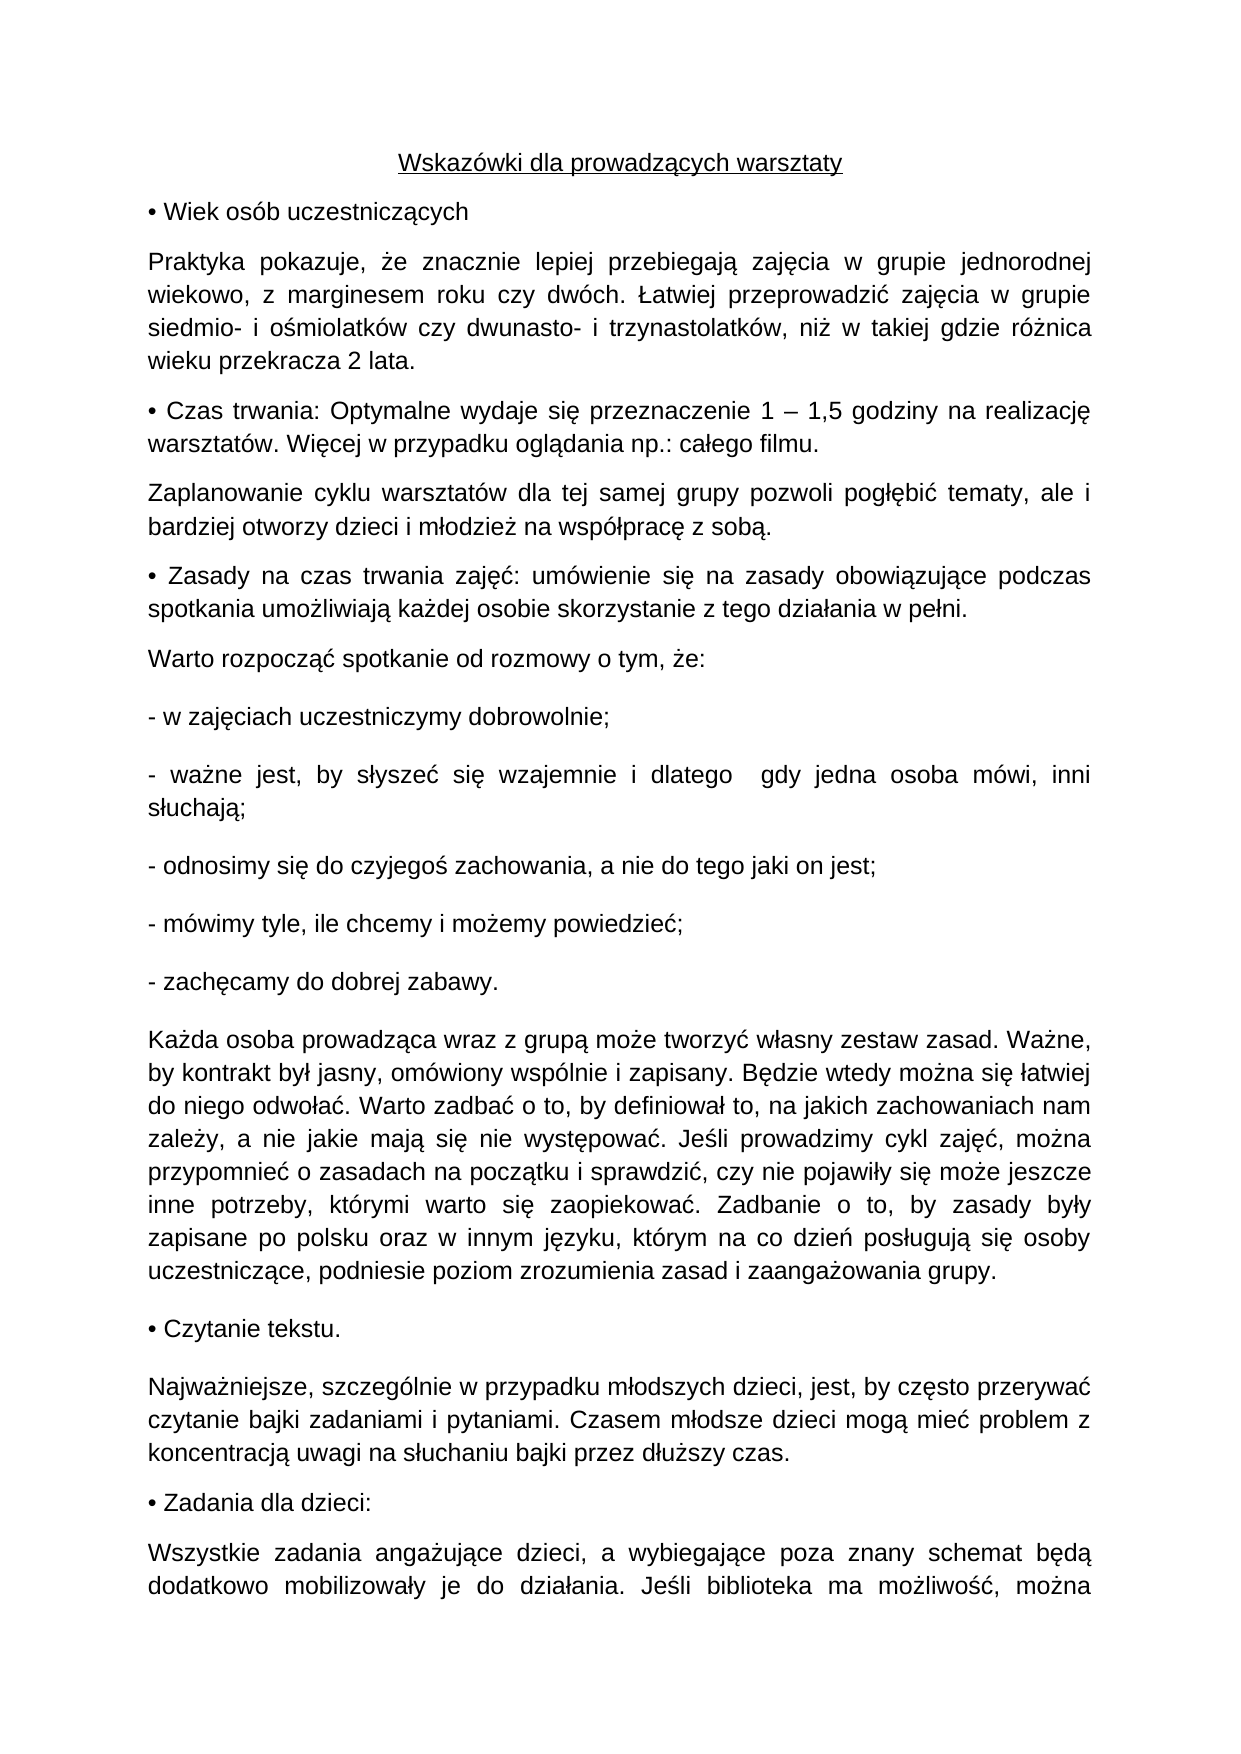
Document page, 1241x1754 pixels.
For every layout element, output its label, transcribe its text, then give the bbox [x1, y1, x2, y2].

text • Zadania dla dzieci: [148, 1488, 1093, 1517]
text Praktyka pokazuje, że znacznie lepiej przebiegają zajęcia w grupie jednorodnej wiekowo, z marginesem roku czy dwóch. Łatwiej przeprowadzić zajęcia w grupie siedmio- i ośmiolatków czy dwunasto- i trzynastolatków, niż w takiej gdzie różnica wieku przekracza 2 lata. [148, 247, 1093, 375]
text • Zasady na czas trwania zajęć: umówienie się na zasady obowiązujące podczas spotkania umożliwiają każdej osobie skorzystanie z tego działania w pełni. [148, 561, 1093, 623]
text • Wiek osób uczestniczących [148, 197, 1093, 226]
text • Czytanie tekstu. [148, 1314, 1093, 1343]
text - zachęcamy do dobrej zabawy. [148, 967, 1093, 996]
text - odnosimy się do czyjegoś zachowania, a nie do tego jaki on jest; [148, 851, 1093, 880]
text Wskazówki dla prowadzących warsztaty [148, 148, 1093, 176]
text Warto rozpocząć spotkanie od rozmowy o tym, że: [148, 644, 1093, 673]
text Najważniejsze, szczególnie w przypadku młodszych dzieci, jest, by często przerywać czytanie bajki zadaniami i pytaniami. Czasem młodsze dzieci mogą mieć problem z koncentracją uwagi na słuchaniu bajki przez dłuższy czas. [148, 1372, 1093, 1467]
text - mówimy tyle, ile chcemy i możemy powiedzieć; [148, 909, 1093, 938]
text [148, 1538, 1093, 1599]
text - w zajęciach uczestniczymy dobrowolnie; [148, 702, 1093, 731]
text Zaplanowanie cyklu warsztatów dla tej samej grupy pozwoli pogłębić tematy, ale i bardziej otworzy dzieci i młodzież na współpracę z sobą. [148, 478, 1093, 540]
text Każda osoba prowadząca wraz z grupą może tworzyć własny zestaw zasad. Ważne, by kontrakt był jasny, omówiony wspólnie i zapisany. Będzie wtedy można się łatwiej do niego odwołać. Warto zadbać o to, by definiował to, na jakich zachowaniach nam zależy, a nie jakie mają się nie występować. Jeśli prowadzimy cykl zajęć, można przypomnieć o zasadach na początku i sprawdzić, czy nie pojawiły się może jeszcze inne potrzeby, którymi warto się zaopiekować. Zadbanie o to, by zasady były zapisane po polsku oraz w innym języku, którym na co dzień posługują się osoby uczestniczące, podniesie poziom zrozumienia zasad i zaangażowania grupy. [148, 1025, 1093, 1285]
text - ważne jest, by słyszeć się wzajemnie i dlatego gdy jedna osoba mówi, inni słuchają; [148, 760, 1093, 822]
text • Czas trwania: Optymalne wydaje się przeznaczenie 1 – 1,5 godziny na realizację warsztatów. Więcej w przypadku oglądania np.: całego filmu. [148, 396, 1093, 457]
